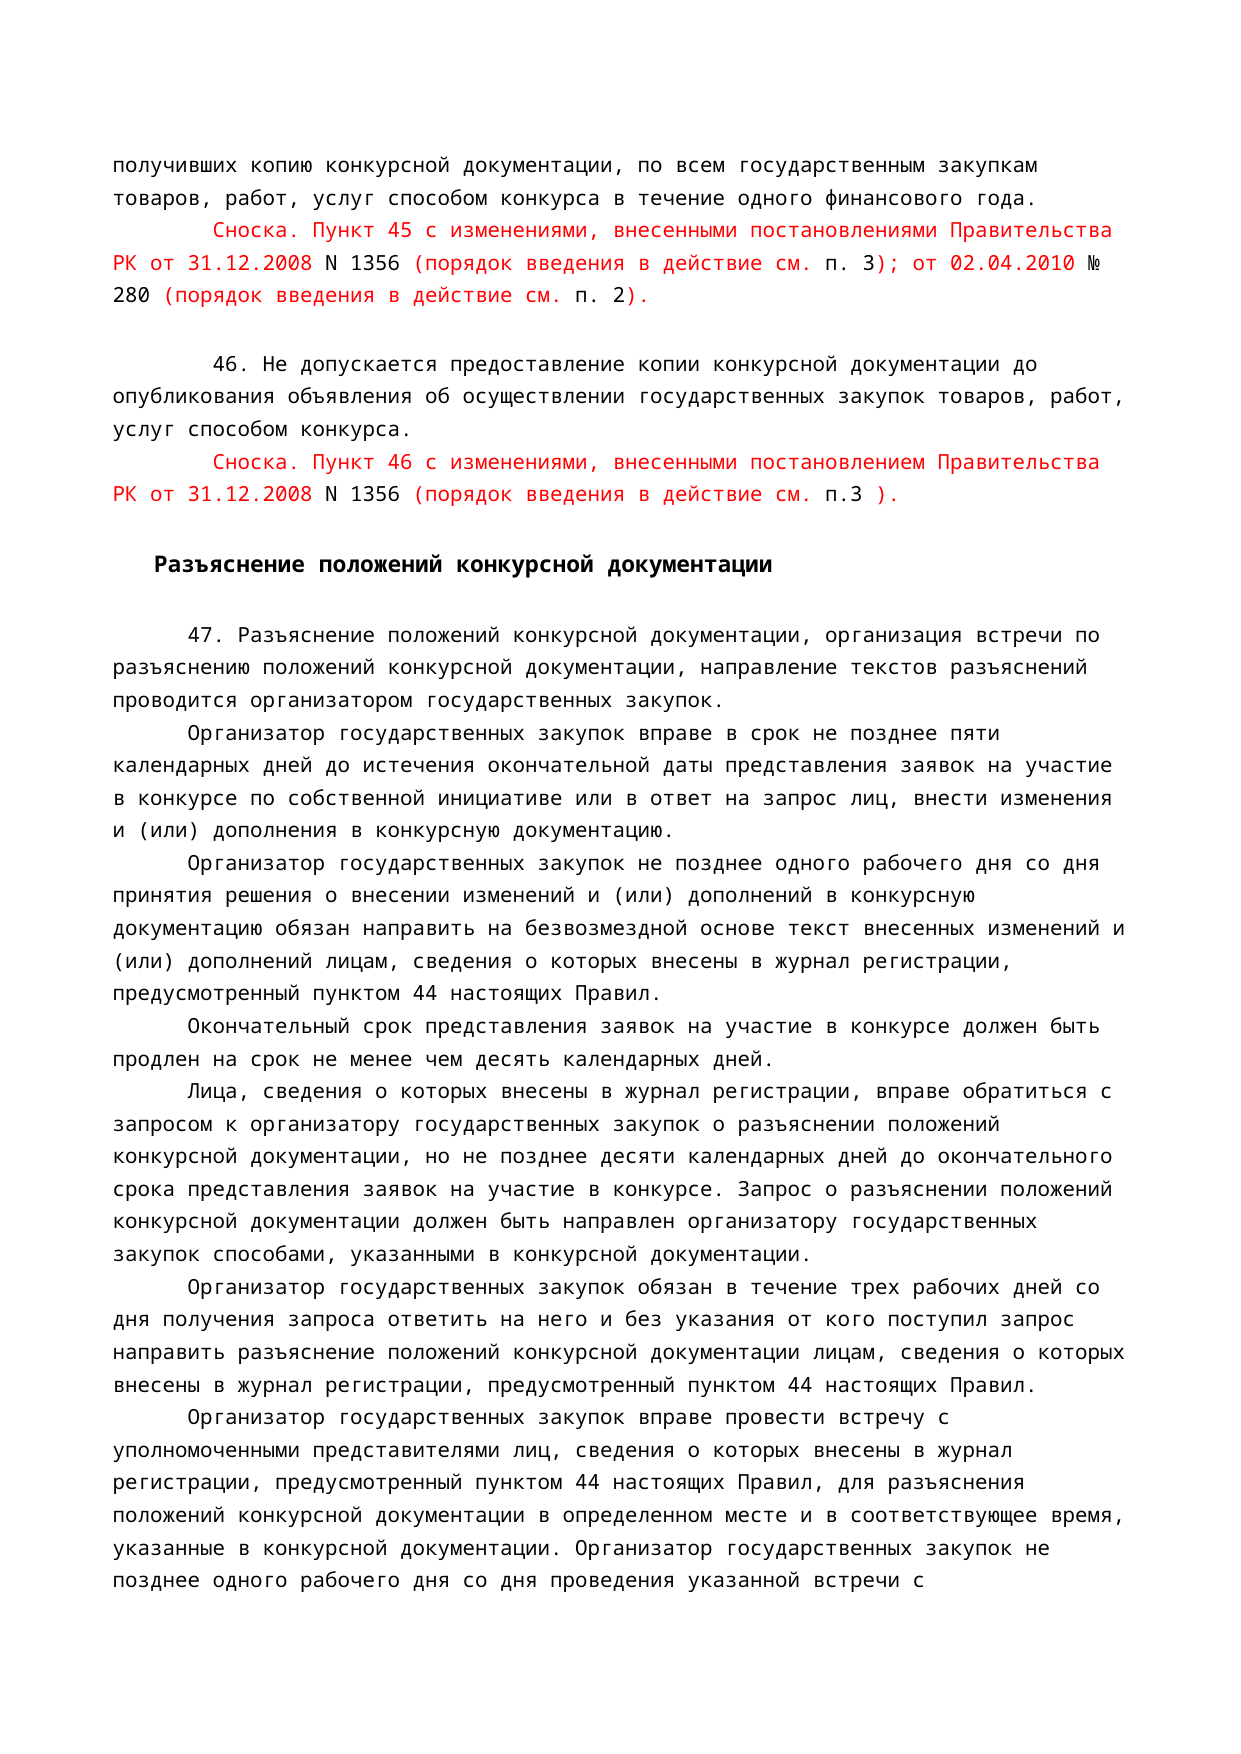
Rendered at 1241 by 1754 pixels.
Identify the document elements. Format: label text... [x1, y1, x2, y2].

text Разъяснение положений конкурсной документации [112, 548, 1128, 579]
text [112, 620, 1128, 1594]
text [112, 150, 1128, 309]
text 46. Не допускается предоставление копии конкурсной документации до опубликования объявления об осуществлении государственных закупок товаров, работ, услуг способом конкурса. Сноска. Пункт 46 с изменениями, внесенными постановлением Правительства РК от 31.12.2008 N 1356 (порядок введения в действие см. п.3 ). [112, 349, 1128, 508]
